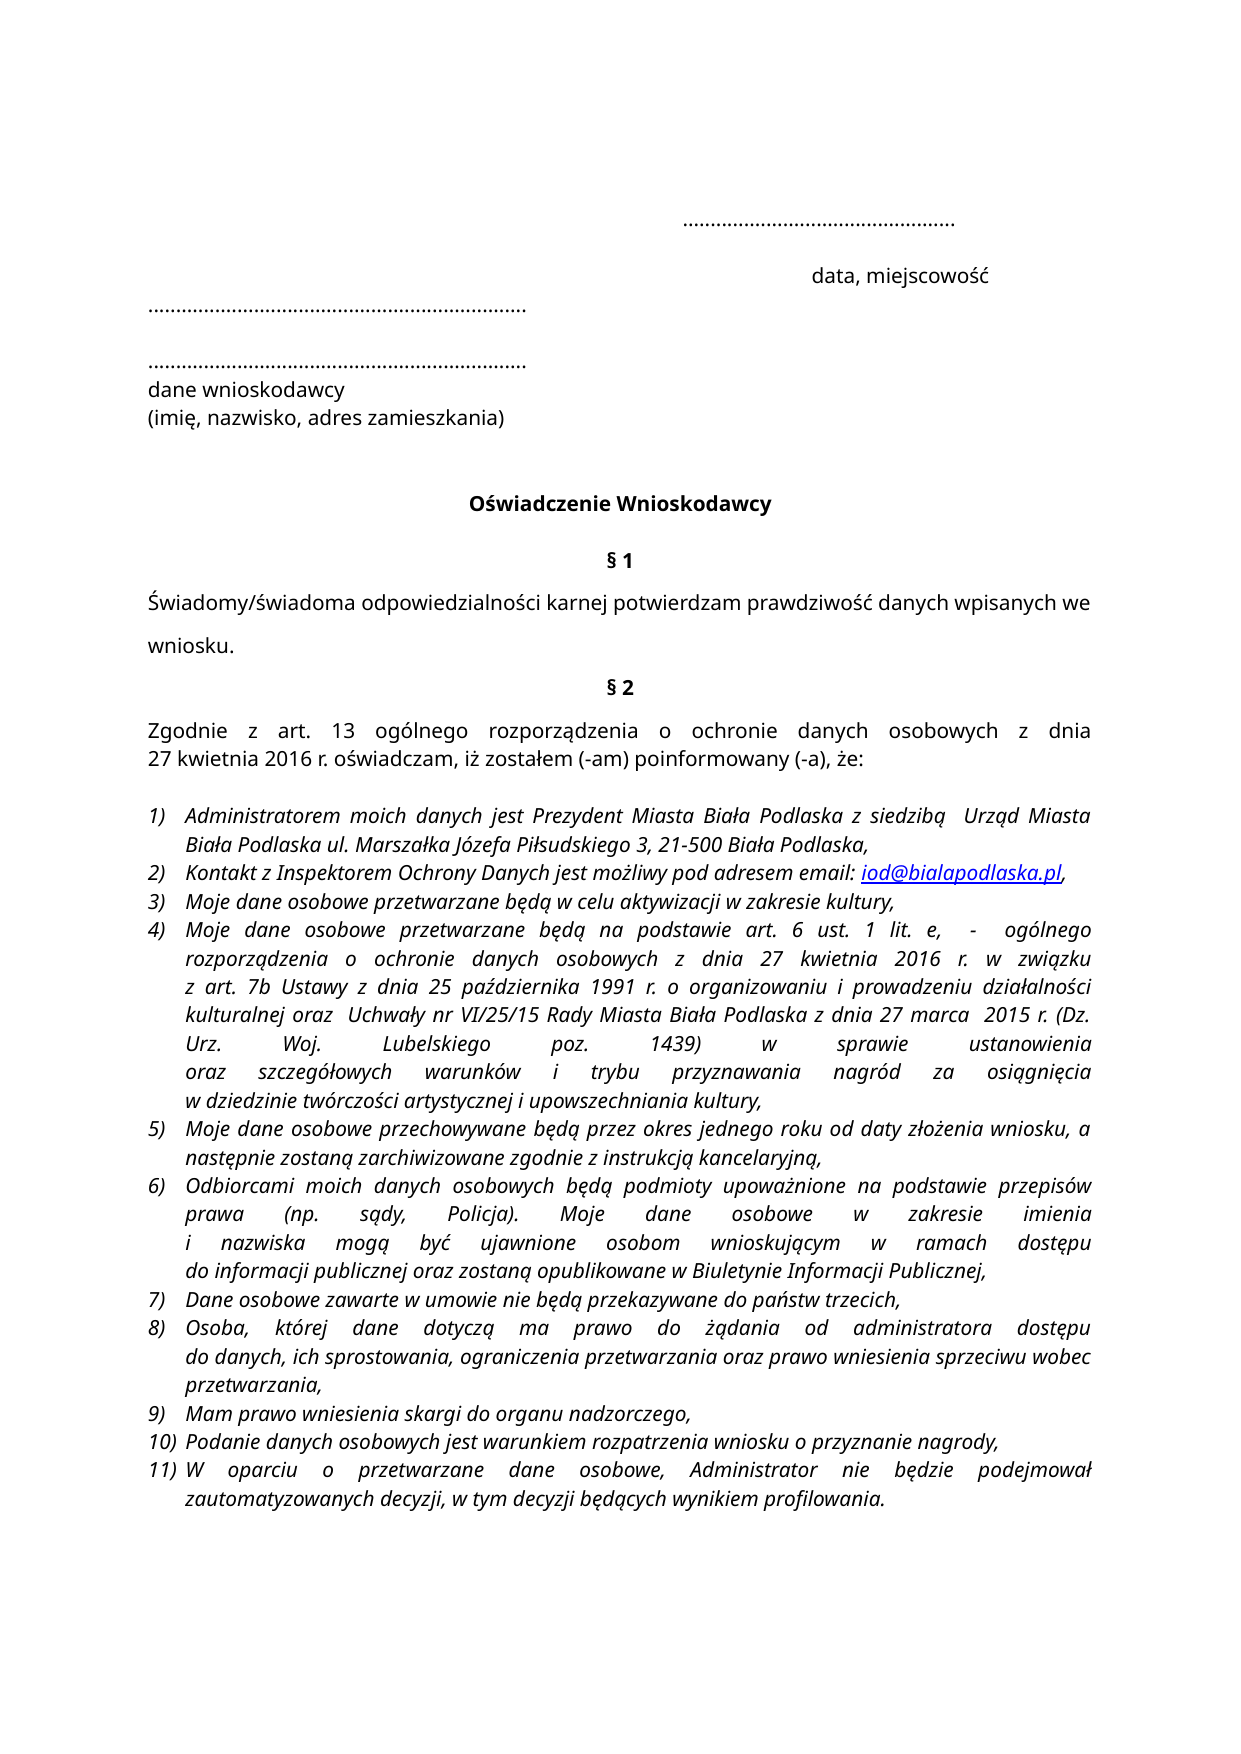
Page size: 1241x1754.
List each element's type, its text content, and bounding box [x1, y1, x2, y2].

list Moje dane osobowe przetwarzane będą na podstawie art. 6 ust. 1 lit. e, - ogólnego rozporządzenia o ochronie danych osobowych z dnia 27 kwietnia 2016 r. w związku z art. 7b Ustawy z dnia 25 października 1991 r. o organizowaniu i prowadzeniu działalności kulturalnej oraz Uchwały nr VI/25/15 Rady Miasta Biała Podlaska z dnia 27 marca 2015 r. (Dz. Urz. Woj. Lubelskiego poz. 1439) w sprawie ustanowienia oraz szczegółowych warunków i trybu przyznawania nagród za osiągnięcia w dziedzinie twórczości artystycznej i upowszechniania kultury, [148, 915, 1093, 1114]
text (imię, nazwisko, adres zamieszkania) [148, 403, 1093, 432]
text Świadomy/świadoma odpowiedzialności karnej potwierdzam prawdziwość danych wpisanych we wniosku. [148, 588, 1093, 659]
list Podanie danych osobowych jest warunkiem rozpatrzenia wniosku o przyznanie nagrody, [148, 1427, 1093, 1456]
list Moje dane osobowe przetwarzane będą w celu aktywizacji w zakresie kultury, [148, 887, 1093, 915]
text .................................................................... [148, 290, 1093, 318]
text Zgodnie z art. 13 ogólnego rozporządzenia o ochronie danych osobowych z dnia 27 kwietnia 2016 r. oświadczam, iż zostałem (-am) poinformowany (-a), że: [148, 716, 1093, 773]
list Odbiorcami moich danych osobowych będą podmioty upoważnione na podstawie przepisów prawa (np. sądy, Policja). Moje dane osobowe w zakresie imienia i nazwiska mogą być ujawnione osobom wnioskującym w ramach dostępu do informacji publicznej oraz zostaną opublikowane w Biuletynie Informacji Publicznej, [148, 1171, 1093, 1285]
text § 2 [148, 673, 1093, 702]
text .................................................................... [148, 347, 1093, 375]
text § 1 [148, 546, 1093, 574]
list Dane osobowe zawarte w umowie nie będą przekazywane do państw trzecich, [148, 1285, 1093, 1313]
list Osoba, której dane dotyczą ma prawo do żądania od administratora dostępu do danych, ich sprostowania, ograniczenia przetwarzania oraz prawo wniesienia sprzeciwu wobec przetwarzania, [148, 1313, 1093, 1399]
text ................................................. data, miejscowość [590, 204, 1093, 290]
list Mam prawo wniesienia skargi do organu nadzorczego, [148, 1399, 1093, 1427]
list W oparciu o przetwarzane dane osobowe, Administrator nie będzie podejmował zautomatyzowanych decyzji, w tym decyzji będących wynikiem profilowania. [148, 1456, 1093, 1512]
list Kontakt z Inspektorem Ochrony Danych jest możliwy pod adresem email: iod@bialapodlaska.pl, [148, 858, 1093, 887]
text dane wnioskodawcy [148, 375, 1093, 403]
list Moje dane osobowe przechowywane będą przez okres jednego roku od daty złożenia wniosku, a następnie zostaną zarchiwizowane zgodnie z instrukcją kancelaryjną, [148, 1114, 1093, 1171]
text Oświadczenie Wnioskodawcy [148, 489, 1093, 517]
list Administratorem moich danych jest Prezydent Miasta Biała Podlaska z siedzibą Urząd Miasta Biała Podlaska ul. Marszałka Józefa Piłsudskiego 3, 21-500 Biała Podlaska, [148, 801, 1093, 858]
